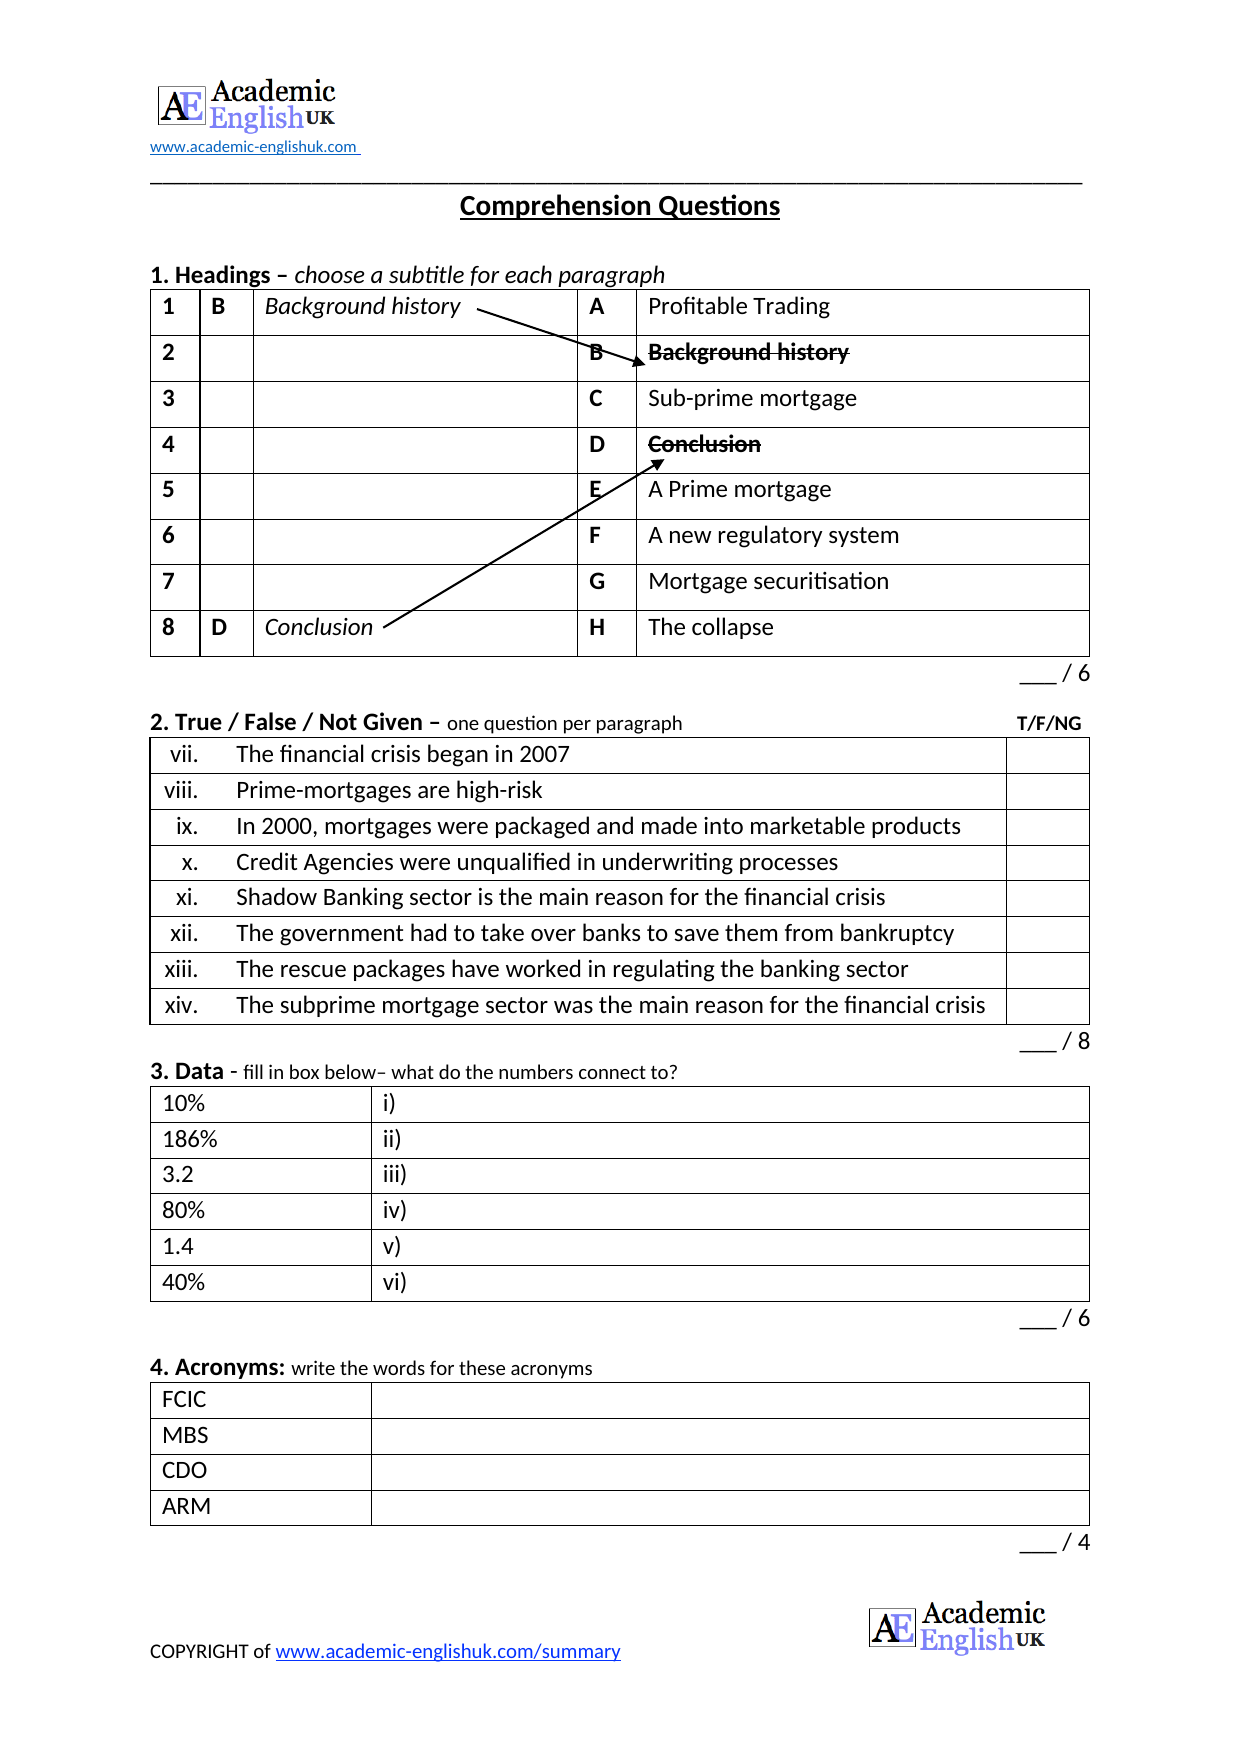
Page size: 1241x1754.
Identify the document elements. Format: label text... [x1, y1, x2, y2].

table_cell vi) [372, 1266, 1089, 1301]
table_cell [201, 382, 253, 427]
table_cell 8 [151, 611, 199, 656]
list ___ / 6 [225, 657, 1090, 687]
table_cell D [578, 428, 636, 473]
table_cell Prime-mortgages are high-risk [151, 774, 1006, 809]
table_cell The subprime mortgage sector was the main reason for the financial crisis [151, 989, 1006, 1024]
table_cell [1007, 953, 1089, 988]
table_cell [1007, 810, 1089, 844]
table_header [1007, 738, 1089, 773]
table_cell [201, 474, 253, 518]
table_cell Shadow Banking sector is the main reason for the financial crisis [151, 881, 1006, 916]
table_header FCIC [151, 1383, 371, 1418]
table_cell v) [372, 1230, 1089, 1265]
table_cell 4 [151, 428, 199, 473]
table_cell iii) [372, 1159, 1089, 1193]
table_cell [201, 336, 253, 381]
table_cell F [578, 520, 636, 564]
table_cell A new regulatory system [637, 520, 1089, 564]
table_cell 2 [151, 336, 199, 381]
table_header Profitable Trading [637, 290, 1089, 335]
table_header Background history [254, 290, 577, 335]
table_cell [1007, 989, 1089, 1024]
table_cell [201, 565, 253, 610]
table_cell E [578, 474, 636, 509]
text 3. Data - fill in box below– what do the numbers connect to? [150, 1055, 1090, 1086]
text 2. True / False / Not Given – one question per paragraph T/F/NG [150, 707, 1090, 737]
table_cell [254, 428, 577, 473]
table_header [372, 1383, 1089, 1418]
table_cell [494, 520, 577, 564]
table_header The financial crisis began in 2007 [151, 738, 1006, 773]
table_cell [201, 520, 253, 564]
table_cell C [578, 382, 636, 427]
table_cell Conclusion [637, 428, 1089, 473]
table_header 10% [151, 1087, 371, 1122]
table_cell Conclusion [254, 611, 577, 656]
table_cell [254, 520, 559, 564]
table_cell Mortgage securitisation [637, 565, 1089, 610]
text Comprehension Questions [150, 187, 1090, 223]
table_cell H [578, 611, 636, 656]
table_cell Credit Agencies were unqualified in underwriting processes [151, 846, 1006, 880]
table_cell CDO [151, 1455, 371, 1489]
table_cell MBS [151, 1419, 371, 1454]
text ___ / 8 [150, 1025, 1090, 1055]
table_cell [372, 1455, 1089, 1489]
table_header i) [372, 1087, 1089, 1122]
table_cell [254, 336, 577, 381]
table_cell [1007, 917, 1089, 952]
table_cell 40% [151, 1266, 371, 1301]
table_cell [201, 428, 253, 473]
table_cell B [578, 336, 636, 359]
table_cell [417, 565, 577, 610]
table_cell A Prime mortgage [637, 474, 1089, 518]
text 4. Acronyms: write the words for these acronyms [150, 1351, 1090, 1382]
table_cell 5 [151, 474, 199, 518]
table_cell B [578, 344, 636, 381]
table_cell G [578, 565, 636, 610]
table_cell The rescue packages have worked in regulating the banking sector [151, 953, 1006, 988]
table_cell Background history [637, 336, 1089, 381]
table_cell The collapse [637, 611, 1089, 656]
list ___ / 4 [225, 1526, 1090, 1557]
table_header 1 [151, 290, 199, 335]
table_cell [254, 382, 577, 427]
table_cell [1007, 774, 1089, 809]
table_cell iv) [372, 1194, 1089, 1229]
table_cell ARM [151, 1491, 371, 1525]
table_cell 3.2 [151, 1159, 371, 1193]
table_cell 186% [151, 1123, 371, 1157]
table_header A [578, 290, 636, 335]
table_cell E [578, 479, 636, 518]
table_cell Sub-prime mortgage [637, 382, 1089, 427]
table_cell [1007, 846, 1089, 880]
table_cell [254, 474, 577, 518]
picture [865, 1597, 1049, 1659]
text 1. Headings – choose a subtitle for each paragraph [150, 259, 1090, 289]
table_cell [1007, 881, 1089, 916]
table_cell [372, 1419, 1089, 1454]
table_cell The government had to take over banks to save them from bankruptcy [151, 917, 1006, 952]
table_cell 3 [151, 382, 199, 427]
picture [154, 75, 338, 137]
table_cell ii) [372, 1123, 1089, 1157]
list ___ / 6 [225, 1302, 1090, 1332]
table_cell D [201, 611, 253, 656]
table_cell In 2000, mortgages were packaged and made into marketable products [151, 810, 1006, 844]
table_cell 7 [151, 565, 199, 610]
table_cell [254, 565, 484, 610]
table_cell 1.4 [151, 1230, 371, 1265]
table_cell 80% [151, 1194, 371, 1229]
table_cell [372, 1491, 1089, 1525]
table_header B [201, 290, 253, 335]
table_cell 6 [151, 520, 199, 564]
